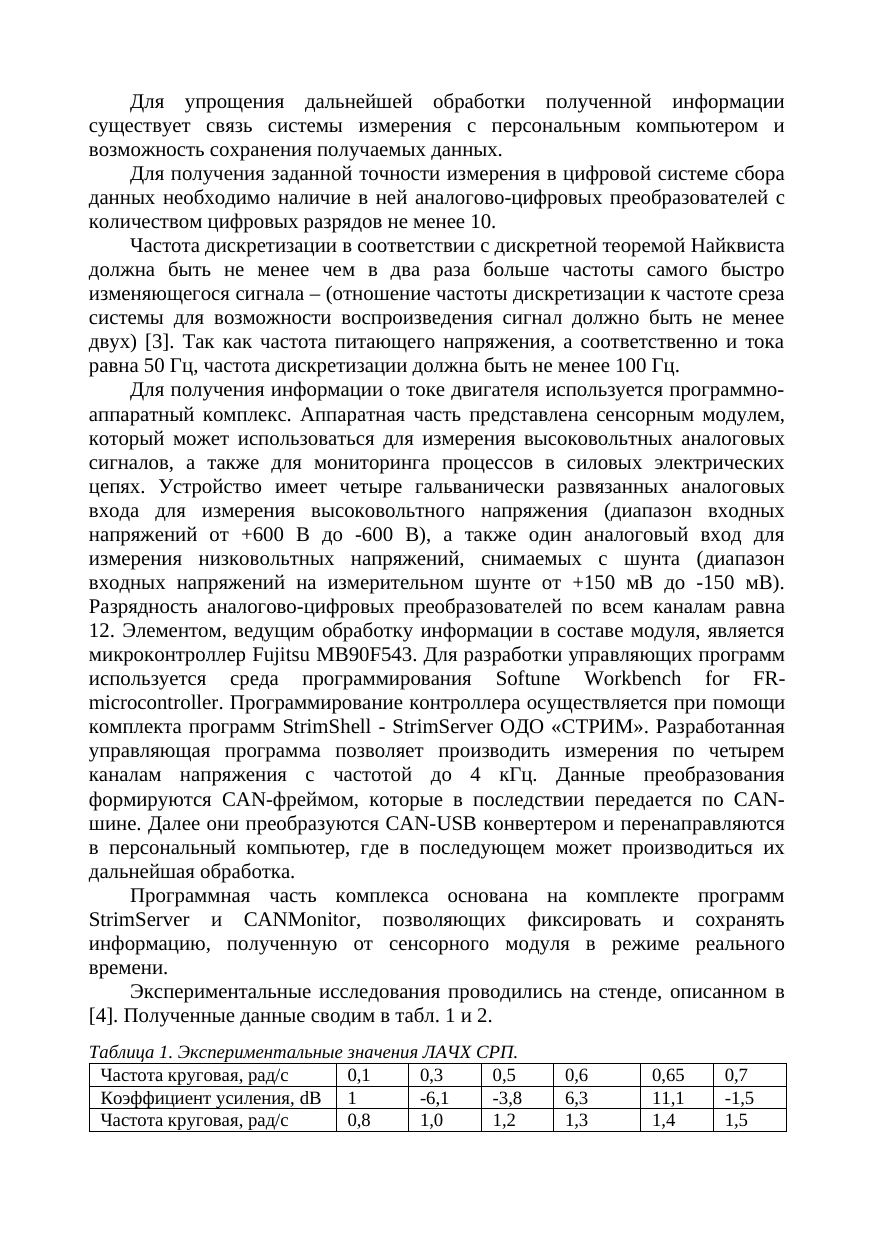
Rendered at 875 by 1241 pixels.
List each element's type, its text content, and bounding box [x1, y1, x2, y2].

table_cell Коэффициент усиления, dB [90, 1087, 336, 1108]
table_header 0,5 [482, 1064, 553, 1086]
table_cell 1,3 [554, 1109, 640, 1131]
text Для получения информации о токе двигателя используется программно-аппаратный комплекс. Аппаратная часть представлена сенсорным модулем, который может использоваться для измерения высоковольтных аналоговых сигналов, а также для мониторинга процессов в силовых электрических цепях. Устройство имеет четыре гальванически развязанных аналоговых входа для измерения высоковольтного напряжения (диапазон входных напряжений от +600 В до -600 В), а также один аналоговый вход для измерения низковольтных напряжений, снимаемых с шунта (диапазон входных напряжений на измерительном шунте от +150 мВ до -150 мВ). Разрядность аналогово-цифровых преобразователей по всем каналам равна 12. Элементом, ведущим обработку информации в составе модуля, является микроконтроллер Fujitsu MB90F543. Для разработки управляющих программ используется среда программирования Softune Workbench for FR-microcontroller. Программирование контроллера осуществляется при помощи комплекта программ StrimShell - StrimServer ОДО «СТРИМ». Разработанная управляющая программа позволяет производить измерения по четырем каналам напряжения с частотой до 4 кГц. Данные преобразования формируются CAN-фреймом, которые в последствии передается по CAN-шине. Далее они преобразуются CAN-USB конвертером и перенаправляются в персональный компьютер, где в последующем может производиться их дальнейшая обработка. [89, 377, 785, 883]
table_cell 1,5 [714, 1109, 786, 1131]
table_header 0,3 [409, 1064, 481, 1086]
table_cell -6,1 [409, 1087, 481, 1108]
table_cell -3,8 [482, 1087, 553, 1108]
table_cell 1,0 [409, 1109, 481, 1131]
table_header 0,65 [641, 1064, 713, 1086]
table_header 0,6 [554, 1064, 640, 1086]
table_cell -1,5 [714, 1087, 786, 1108]
text Программная часть комплекса основана на комплекте программ StrimServer и CANMonitor, позволяющих фиксировать и сохранять информацию, полученную от сенсорного модуля в режиме реального времени. [89, 883, 785, 979]
table_cell 1,2 [482, 1109, 553, 1131]
text Для упрощения дальнейшей обработки полученной информации существует связь системы измерения с персональным компьютером и возможность сохранения получаемых данных. [89, 89, 785, 161]
text Для получения заданной точности измерения в цифровой системе сбора данных необходимо наличие в ней аналогово-цифровых преобразователей с количеством цифровых разрядов не менее 10. [89, 161, 785, 233]
table_header 0,7 [714, 1064, 786, 1086]
text Таблица 1. Экспериментальные значения ЛАЧХ СРП. [89, 1041, 785, 1063]
table_cell 1,4 [641, 1109, 713, 1131]
text Экспериментальные исследования проводились на стенде, описанном в [4]. Полученные данные сводим в табл. 1 и 2. [89, 979, 785, 1027]
table_header Частота круговая, рад/с [90, 1064, 336, 1086]
table_header 0,1 [337, 1064, 408, 1086]
text Частота дискретизации в соответствии с дискретной теоремой Найквиста должна быть не менее чем в два раза больше частоты самого быстро изменяющегося сигнала – (отношение частоты дискретизации к частоте среза системы для возможности воспроизведения сигнал должно быть не менее двух) [3]. Так как частота питающего напряжения, а соответственно и тока равна 50 Гц, частота дискретизации должна быть не менее 100 Гц. [89, 233, 785, 377]
table_cell 0,8 [337, 1109, 408, 1131]
table_cell 11,1 [641, 1087, 713, 1108]
table_cell 1 [337, 1087, 408, 1108]
table_cell Частота круговая, рад/с [90, 1109, 336, 1131]
table_cell 6,3 [554, 1087, 640, 1108]
